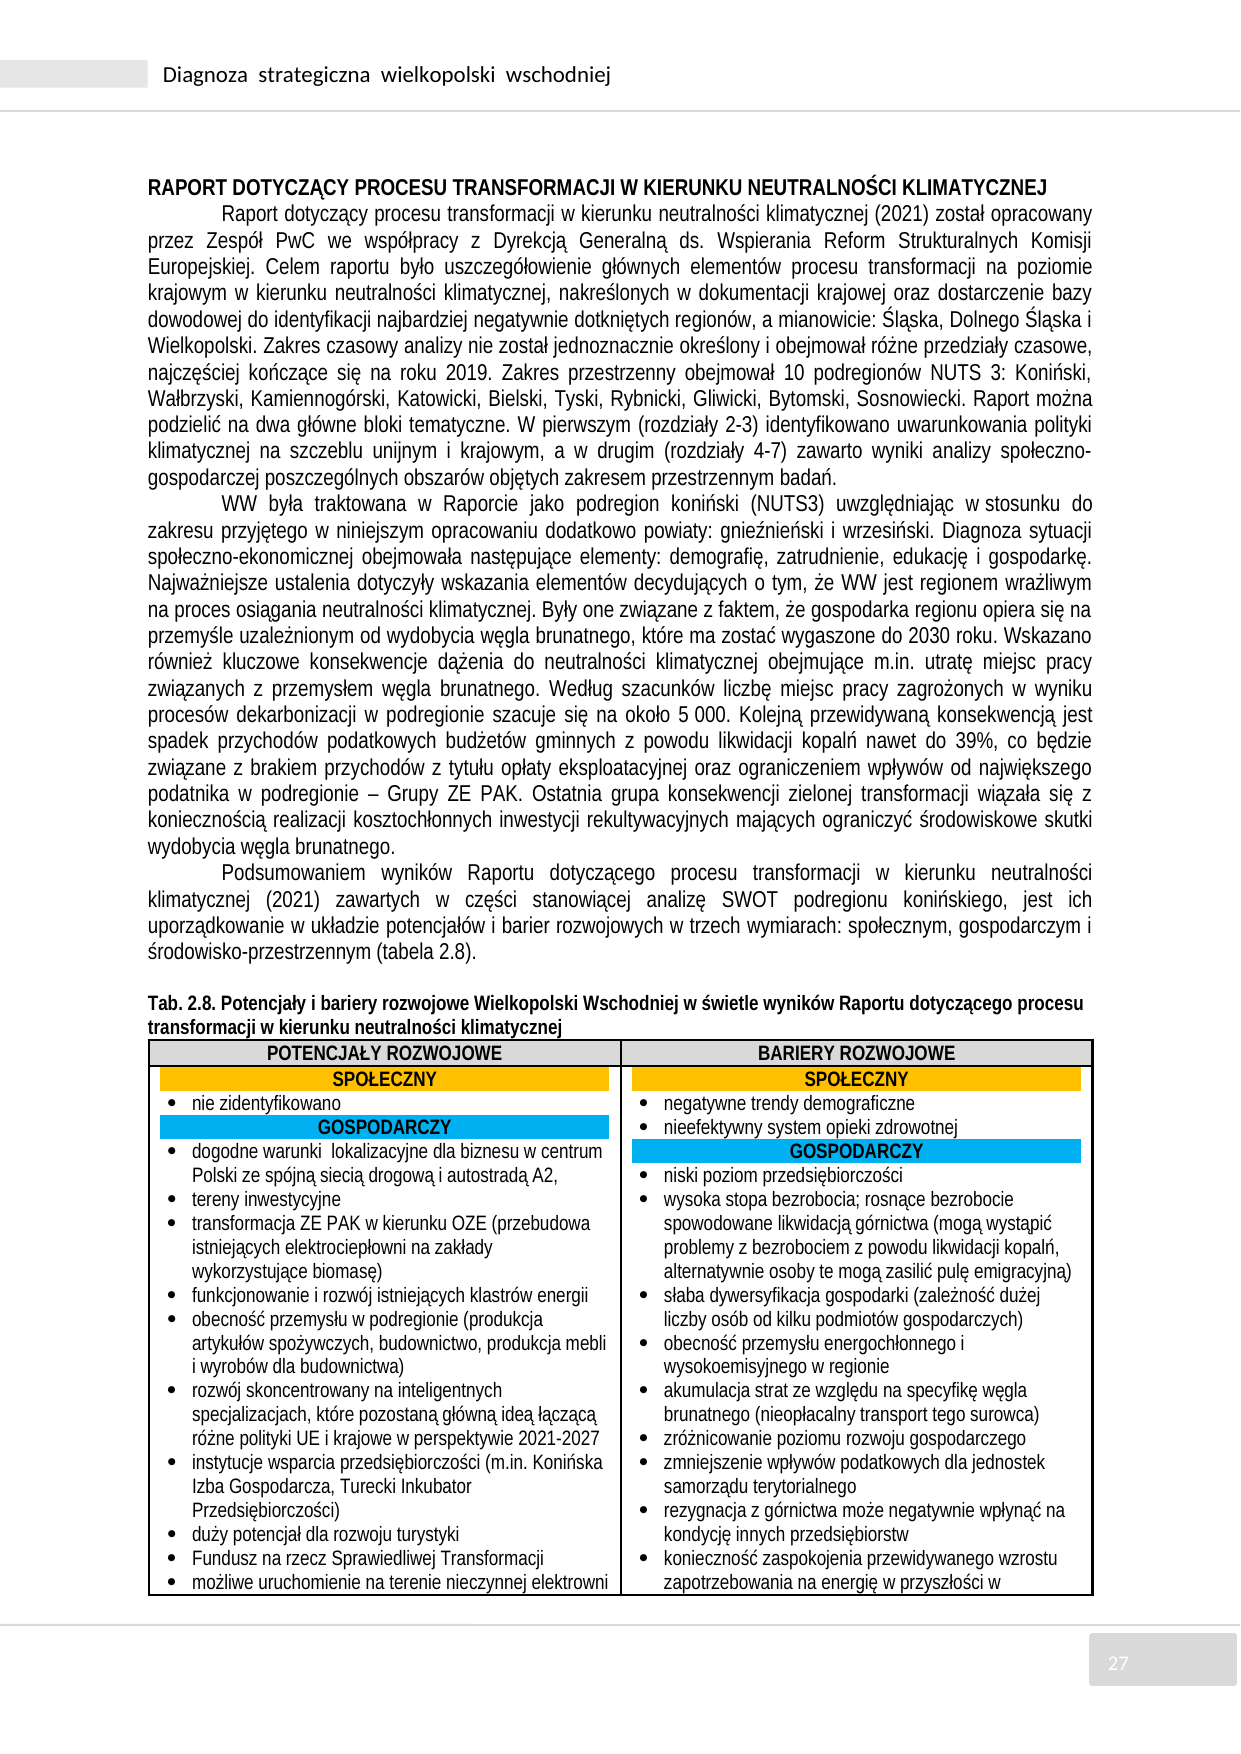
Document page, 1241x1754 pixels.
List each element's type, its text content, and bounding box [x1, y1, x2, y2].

text RAPORT DOTYCZĄCY PROCESU TRANSFORMACJI W KIERUNKU NEUTRALNOŚCI KLIMATYCZNEJ [148, 174, 1093, 200]
text WW była traktowana w Raporcie jako podregion koniński (NUTS3) uwzględniając w stosunku do zakresu przyjętego w niniejszym opracowaniu dodatkowo powiaty: gnieźnieński i wrzesiński. Diagnoza sytuacji społeczno-ekonomicznej obejmowała następujące elementy: demografię, zatrudnienie, edukację i gospodarkę. Najważniejsze ustalenia dotyczyły wskazania elementów decydujących o tym, że WW jest regionem wrażliwym na proces osiągania neutralności klimatycznej. Były one związane z faktem, że gospodarka regionu opiera się na przemyśle uzależnionym od wydobycia węgla brunatnego, które ma zostać wygaszone do 2030 roku. Wskazano również kluczowe konsekwencje dążenia do neutralności klimatycznej obejmujące m.in. utratę miejsc pracy związanych z przemysłem węgla brunatnego. Według szacunków liczbę miejsc pracy zagrożonych w wyniku procesów dekarbonizacji w podregionie szacuje się na około 5 000. Kolejną przewidywaną konsekwencją jest spadek przychodów podatkowych budżetów gminnych z powodu likwidacji kopalń nawet do 39%, co będzie związane z brakiem przychodów z tytułu opłaty eksploatacyjnej oraz ograniczeniem wpływów od największego podatnika w podregionie – Grupy ZE PAK. Ostatnia grupa konsekwencji zielonej transformacji wiązała się z koniecznością realizacji kosztochłonnych inwestycji rekultywacyjnych mających ograniczyć środowiskowe skutki wydobycia węgla brunatnego. [148, 490, 1093, 859]
text Raport dotyczący procesu transformacji w kierunku neutralności klimatycznej (2021) został opracowany przez Zespół PwC we współpracy z Dyrekcją Generalną ds. Wspierania Reform Strukturalnych Komisji Europejskiej. Celem raportu było uszczegółowienie głównych elementów procesu transformacji na poziomie krajowym w kierunku neutralności klimatycznej, nakreślonych w dokumentacji krajowej oraz dostarczenie bazy dowodowej do identyfikacji najbardziej negatywnie dotkniętych regionów, a mianowicie: Śląska, Dolnego Śląska i Wielkopolski. Zakres czasowy analizy nie został jednoznacznie określony i obejmował różne przedziały czasowe, najczęściej kończące się na roku 2019. Zakres przestrzenny obejmował 10 podregionów NUTS 3: Koniński, Wałbrzyski, Kamiennogórski, Katowicki, Bielski, Tyski, Rybnicki, Gliwicki, Bytomski, Sosnowiecki. Raport można podzielić na dwa główne bloki tematyczne. W pierwszym (rozdziały 2-3) identyfikowano uwarunkowania polityki klimatycznej na szczeblu unijnym i krajowym, a w drugim (rozdziały 4-7) zawarto wyniki analizy społeczno-gospodarczej poszczególnych obszarów objętych zakresem przestrzennym badań. [148, 200, 1093, 490]
text Tab. 2.8. Potencjały i bariery rozwojowe Wielkopolski Wschodniej w świetle wyników Raportu dotyczącego procesu transformacji w kierunku neutralności klimatycznej [148, 991, 1093, 1039]
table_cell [622, 1067, 1091, 1594]
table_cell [150, 1067, 620, 1594]
table_header POTENCJAŁY ROZWOJOWE [150, 1041, 620, 1065]
table_header BARIERY ROZWOJOWE [622, 1041, 1091, 1065]
text Podsumowaniem wyników Raportu dotyczącego procesu transformacji w kierunku neutralności klimatycznej (2021) zawartych w części stanowiącej analizę SWOT podregionu konińskiego, jest ich uporządkowanie w układzie potencjałów i barier rozwojowych w trzech wymiarach: społecznym, gospodarczym i środowisko-przestrzennym (tabela 2.8). [148, 859, 1093, 964]
